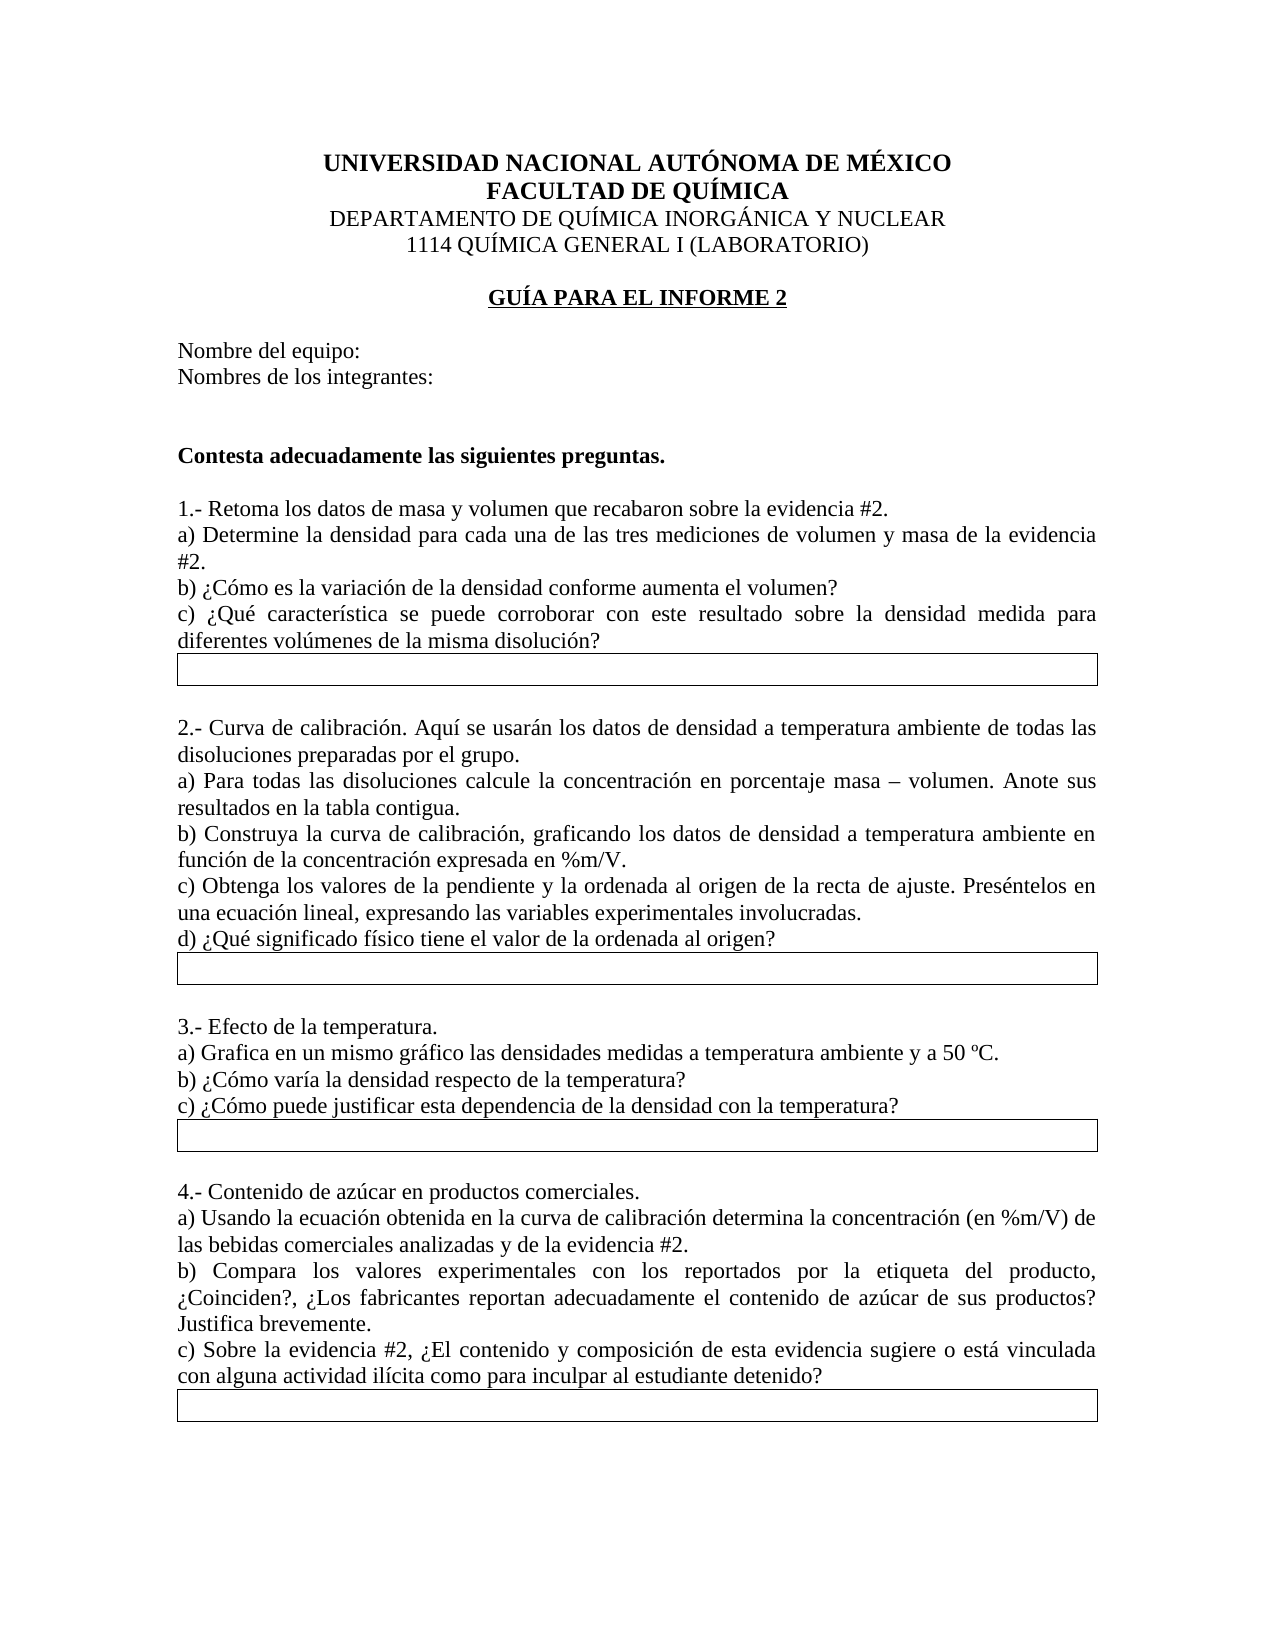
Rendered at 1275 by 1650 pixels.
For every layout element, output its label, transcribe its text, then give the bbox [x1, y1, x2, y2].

text a) Grafica en un mismo gráfico las densidades medidas a temperatura ambiente y a 50 ºC. [177, 1039, 1098, 1066]
text DEPARTAMENTO DE QUÍMICA INORGÁNICA Y NUCLEAR [177, 205, 1098, 231]
text 4.- Contenido de azúcar en productos comerciales. [177, 1178, 1098, 1204]
text GUÍA PARA EL INFORME 2 [177, 284, 1098, 311]
text 1114 QUÍMICA GENERAL I (LABORATORIO) [177, 231, 1098, 258]
text b) Compara los valores experimentales con los reportados por la etiqueta del producto, ¿Coinciden?, ¿Los fabricantes reportan adecuadamente el contenido de azúcar de sus productos? Justifica brevemente. [177, 1257, 1098, 1336]
text b) Construya la curva de calibración, graficando los datos de densidad a temperatura ambiente en función de la concentración expresada en %m/V. [177, 820, 1098, 873]
text d) ¿Qué significado físico tiene el valor de la ordenada al origen? [177, 925, 1098, 952]
text UNIVERSIDAD NACIONAL AUTÓNOMA DE MÉXICO [177, 148, 1098, 176]
text c) Sobre la evidencia #2, ¿El contenido y composición de esta evidencia sugiere o está vinculada con alguna actividad ilícita como para inculpar al estudiante detenido? [177, 1336, 1098, 1389]
text Contesta adecuadamente las siguientes preguntas. [177, 442, 1098, 469]
text c) ¿Cómo puede justificar esta dependencia de la densidad con la temperatura? [177, 1092, 1098, 1118]
table_header [178, 1120, 1097, 1151]
text b) ¿Cómo varía la densidad respecto de la temperatura? [177, 1066, 1098, 1092]
table_header [178, 1390, 1097, 1421]
text Nombres de los integrantes: [177, 363, 1098, 389]
text a) Determine la densidad para cada una de las tres mediciones de volumen y masa de la evidencia #2. [177, 521, 1098, 574]
text a) Para todas las disoluciones calcule la concentración en porcentaje masa – volumen. Anote sus resultados en la tabla contigua. [177, 767, 1098, 820]
text Nombre del equipo: [177, 337, 1098, 363]
text FACULTAD DE QUÍMICA [177, 176, 1098, 205]
text 1.- Retoma los datos de masa y volumen que recabaron sobre la evidencia #2. [177, 495, 1098, 521]
text a) Usando la ecuación obtenida en la curva de calibración determina la concentración (en %m/V) de las bebidas comerciales analizadas y de la evidencia #2. [177, 1204, 1098, 1257]
text c) ¿Qué característica se puede corroborar con este resultado sobre la densidad medida para diferentes volúmenes de la misma disolución? [177, 600, 1098, 653]
table_header [178, 953, 1097, 984]
text c) Obtenga los valores de la pendiente y la ordenada al origen de la recta de ajuste. Preséntelos en una ecuación lineal, expresando las variables experimentales involucradas. [177, 873, 1098, 925]
table_header [178, 654, 1097, 685]
text 2.- Curva de calibración. Aquí se usarán los datos de densidad a temperatura ambiente de todas las disoluciones preparadas por el grupo. [177, 714, 1098, 767]
text b) ¿Cómo es la variación de la densidad conforme aumenta el volumen? [177, 574, 1098, 600]
text 3.- Efecto de la temperatura. [177, 1013, 1098, 1039]
